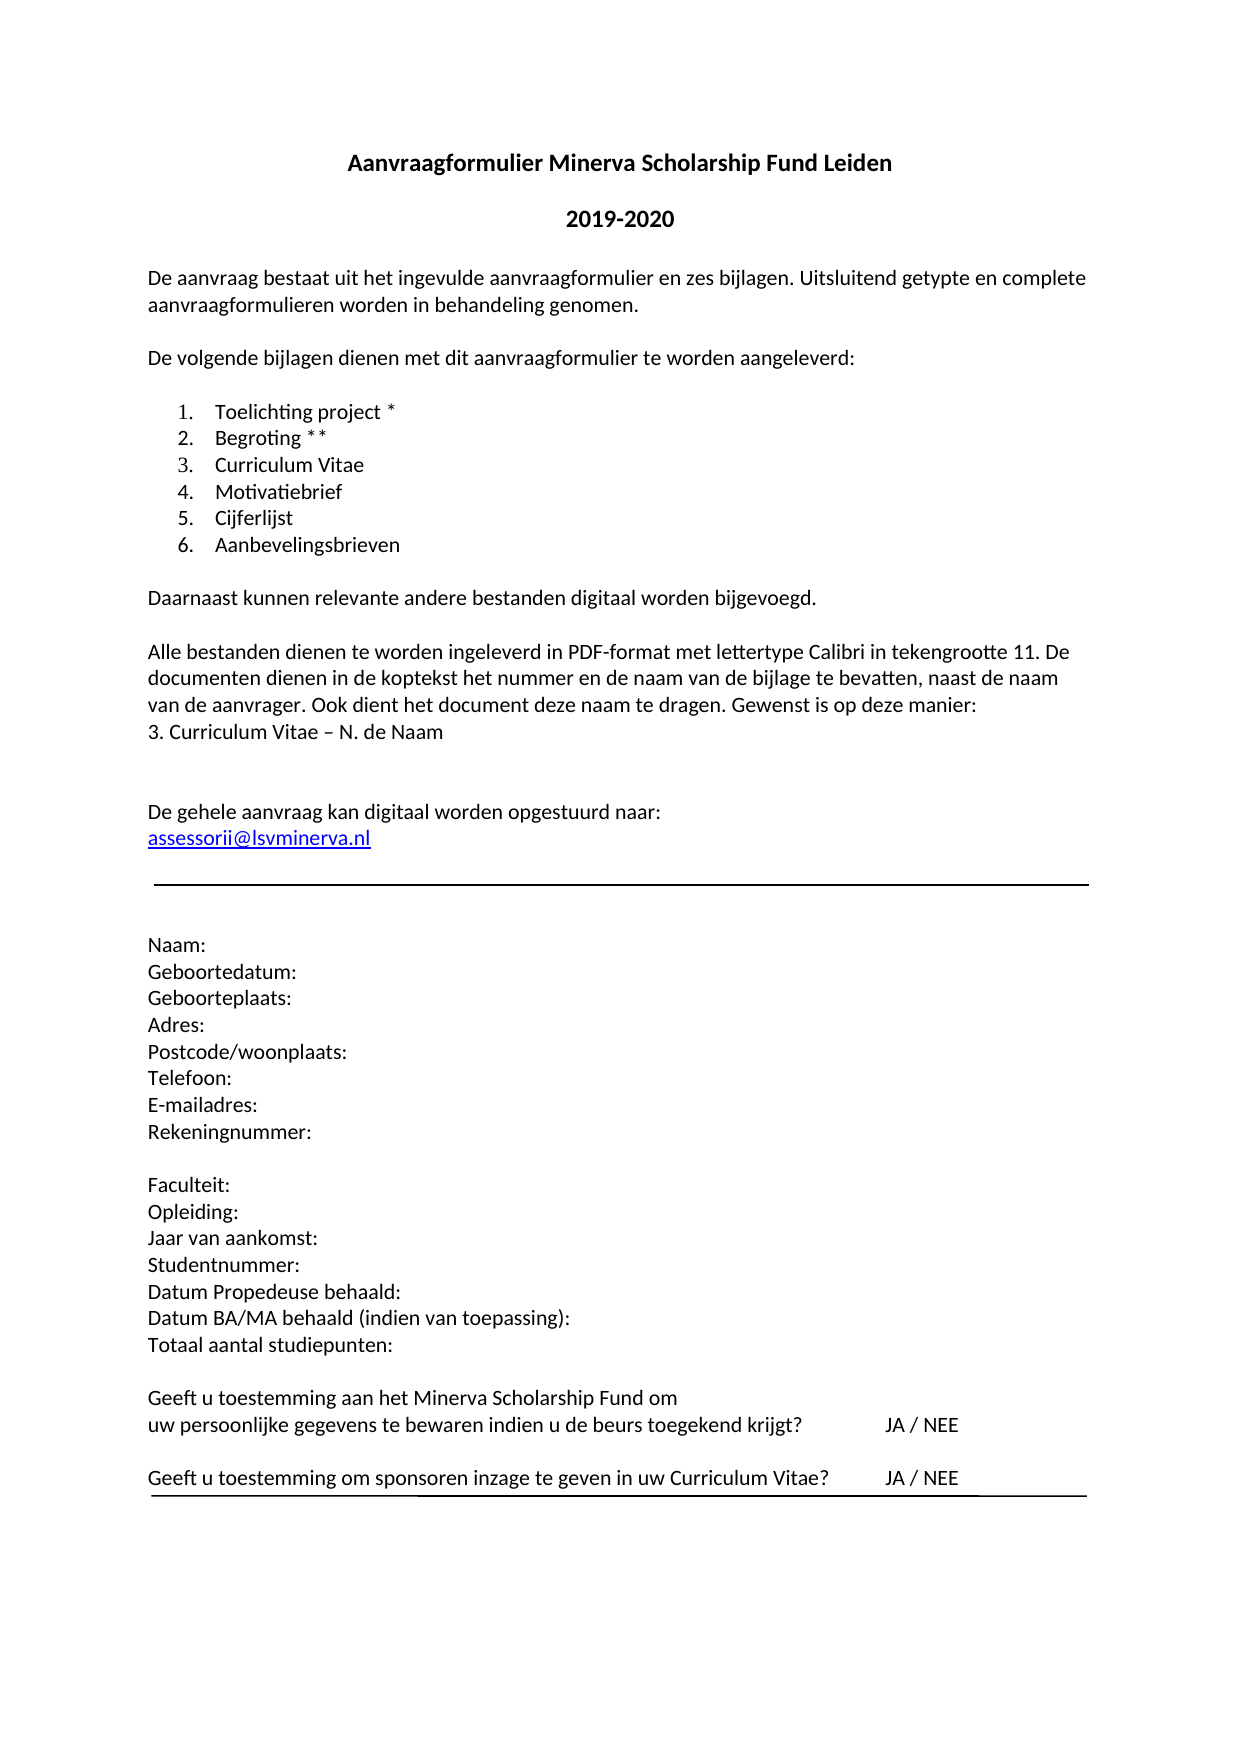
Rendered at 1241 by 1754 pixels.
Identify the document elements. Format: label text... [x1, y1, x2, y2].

text Totaal aantal studiepunten: [148, 1331, 1093, 1358]
text E-mailadres: [148, 1091, 1093, 1118]
list Begroting ** [177, 424, 1093, 451]
text Opleiding: [148, 1198, 1093, 1224]
text Alle bestanden dienen te worden ingeleverd in PDF-format met lettertype Calibri in tekengrootte 11. De documenten dienen in de koptekst het nummer en de naam van de bijlage te bevatten, naast de naam van de aanvrager. Ook dient het document deze naam te dragen. Gewenst is op deze manier: [148, 638, 1093, 718]
text De gehele aanvraag kan digitaal worden opgestuurd naar: [148, 798, 1093, 824]
text Adres: [148, 1011, 1093, 1038]
text assessorii@lsvminerva.nl [148, 824, 1093, 851]
text Daarnaast kunnen relevante andere bestanden digitaal worden bijgevoegd. [148, 584, 1093, 611]
list Aanbevelingsbrieven [177, 531, 1093, 558]
list Toelichting project * [177, 398, 1093, 424]
text 2019-2020 [148, 203, 1093, 234]
text Datum Propedeuse behaald: [148, 1278, 1093, 1304]
list Motivatiebrief [177, 478, 1093, 504]
text Postcode/woonplaats: [148, 1038, 1093, 1064]
text Naam: [148, 931, 1093, 958]
text Rekeningnummer: [148, 1118, 1093, 1144]
text 3. Curriculum Vitae – N. de Naam [148, 718, 1093, 744]
text Datum BA/MA behaald (indien van toepassing): [148, 1304, 1093, 1331]
text Geboortedatum: [148, 958, 1093, 984]
text Aanvraagformulier Minerva Scholarship Fund Leiden [148, 148, 1093, 178]
text Geeft u toestemming om sponsoren inzage te geven in uw Curriculum Vitae? JA / NEE [148, 1464, 1093, 1491]
text De aanvraag bestaat uit het ingevulde aanvraagformulier en zes bijlagen. Uitsluitend getypte en complete aanvraagformulieren worden in behandeling genomen. [148, 264, 1093, 318]
text Jaar van aankomst: [148, 1224, 1093, 1251]
text Geboorteplaats: [148, 984, 1093, 1011]
text Geeft u toestemming aan het Minerva Scholarship Fund om uw persoonlijke gegevens te bewaren indien u de beurs toegekend krijgt? JA / NEE [148, 1384, 1093, 1438]
list Cijferlijst [177, 504, 1093, 531]
text Telefoon: [148, 1064, 1093, 1091]
text Studentnummer: [148, 1251, 1093, 1278]
text De volgende bijlagen dienen met dit aanvraagformulier te worden aangeleverd: [148, 344, 1093, 371]
list Curriculum Vitae [177, 451, 1093, 478]
text Faculteit: [148, 1171, 1093, 1198]
